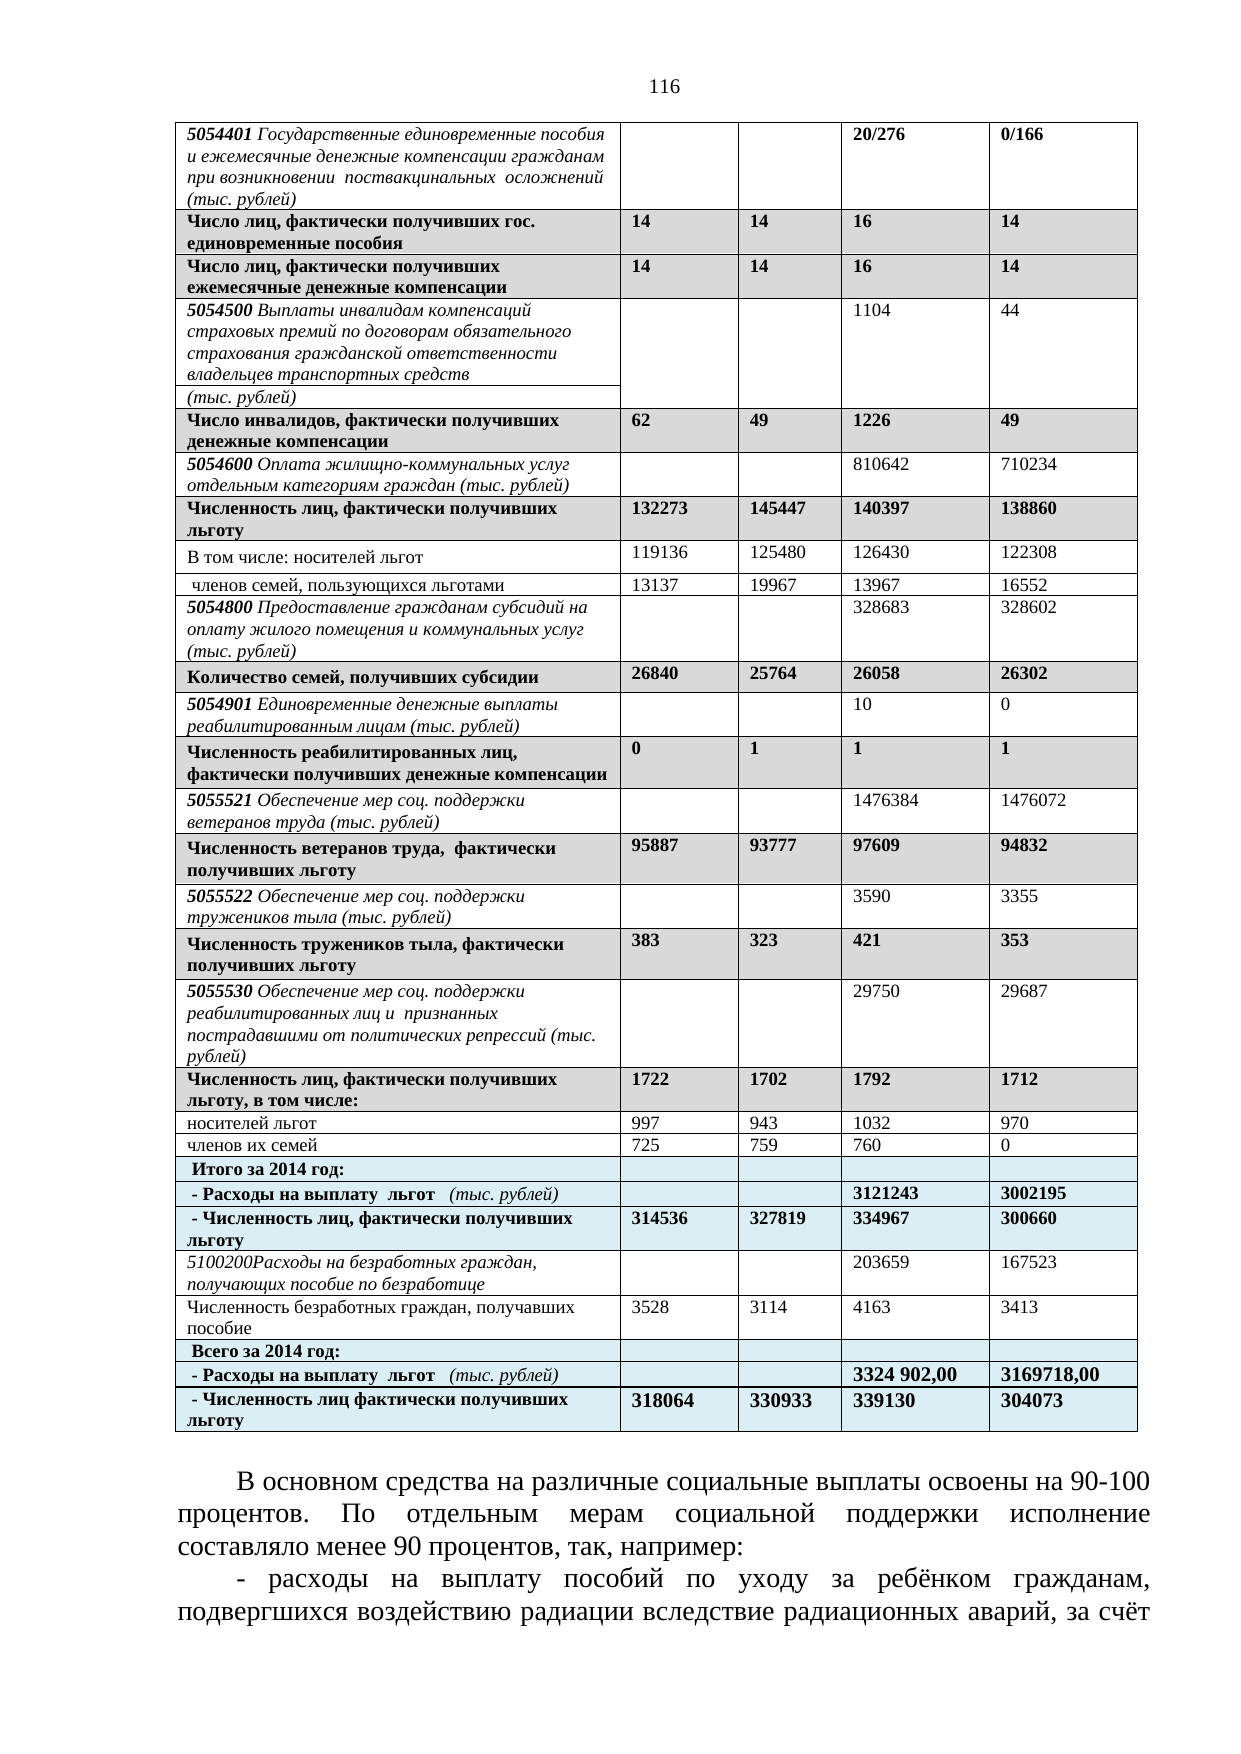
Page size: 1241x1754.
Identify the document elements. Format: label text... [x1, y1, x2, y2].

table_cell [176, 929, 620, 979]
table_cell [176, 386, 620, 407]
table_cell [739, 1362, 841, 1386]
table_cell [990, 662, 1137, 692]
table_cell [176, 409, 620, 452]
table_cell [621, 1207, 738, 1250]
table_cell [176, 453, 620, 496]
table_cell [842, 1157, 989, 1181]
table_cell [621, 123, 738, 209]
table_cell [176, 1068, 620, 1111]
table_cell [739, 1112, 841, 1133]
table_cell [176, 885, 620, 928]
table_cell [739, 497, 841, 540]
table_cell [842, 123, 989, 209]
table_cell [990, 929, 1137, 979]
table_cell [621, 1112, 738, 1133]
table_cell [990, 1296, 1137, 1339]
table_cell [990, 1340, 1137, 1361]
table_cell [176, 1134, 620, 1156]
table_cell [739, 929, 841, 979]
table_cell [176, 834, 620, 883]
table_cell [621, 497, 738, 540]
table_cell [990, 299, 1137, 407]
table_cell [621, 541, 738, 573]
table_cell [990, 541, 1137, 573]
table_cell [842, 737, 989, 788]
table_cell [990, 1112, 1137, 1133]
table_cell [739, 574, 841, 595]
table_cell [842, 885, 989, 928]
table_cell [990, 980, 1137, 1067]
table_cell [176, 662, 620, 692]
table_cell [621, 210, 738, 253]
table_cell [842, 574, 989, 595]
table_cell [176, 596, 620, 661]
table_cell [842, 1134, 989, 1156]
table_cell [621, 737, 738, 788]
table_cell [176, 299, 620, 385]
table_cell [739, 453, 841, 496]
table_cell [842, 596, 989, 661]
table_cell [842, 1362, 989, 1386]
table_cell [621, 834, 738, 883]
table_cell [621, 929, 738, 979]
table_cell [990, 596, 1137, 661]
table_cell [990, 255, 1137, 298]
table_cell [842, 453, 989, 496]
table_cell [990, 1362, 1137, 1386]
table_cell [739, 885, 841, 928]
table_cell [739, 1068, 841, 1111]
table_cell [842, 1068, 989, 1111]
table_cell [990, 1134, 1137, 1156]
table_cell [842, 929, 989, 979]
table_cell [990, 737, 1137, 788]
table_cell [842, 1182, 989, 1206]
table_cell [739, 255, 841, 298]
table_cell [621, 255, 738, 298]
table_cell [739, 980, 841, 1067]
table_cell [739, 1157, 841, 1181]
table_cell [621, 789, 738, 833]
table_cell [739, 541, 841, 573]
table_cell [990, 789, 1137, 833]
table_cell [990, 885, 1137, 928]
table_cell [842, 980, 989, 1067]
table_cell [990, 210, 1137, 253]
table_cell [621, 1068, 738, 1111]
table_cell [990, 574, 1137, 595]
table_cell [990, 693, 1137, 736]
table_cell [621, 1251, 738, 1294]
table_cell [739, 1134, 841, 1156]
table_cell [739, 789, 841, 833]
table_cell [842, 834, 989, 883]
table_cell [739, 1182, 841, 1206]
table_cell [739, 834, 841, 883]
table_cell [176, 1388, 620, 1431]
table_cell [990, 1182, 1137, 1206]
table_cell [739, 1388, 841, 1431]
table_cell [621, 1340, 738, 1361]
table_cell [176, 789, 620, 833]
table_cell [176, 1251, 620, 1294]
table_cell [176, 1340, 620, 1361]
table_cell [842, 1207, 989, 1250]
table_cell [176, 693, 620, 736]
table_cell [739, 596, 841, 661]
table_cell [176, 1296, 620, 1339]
text В основном средства на различные социальные выплаты освоены на 90-100 процентов. По отдельным мерам социальной поддержки исполнение составляло менее 90 процентов, так, например: [177, 1464, 1152, 1561]
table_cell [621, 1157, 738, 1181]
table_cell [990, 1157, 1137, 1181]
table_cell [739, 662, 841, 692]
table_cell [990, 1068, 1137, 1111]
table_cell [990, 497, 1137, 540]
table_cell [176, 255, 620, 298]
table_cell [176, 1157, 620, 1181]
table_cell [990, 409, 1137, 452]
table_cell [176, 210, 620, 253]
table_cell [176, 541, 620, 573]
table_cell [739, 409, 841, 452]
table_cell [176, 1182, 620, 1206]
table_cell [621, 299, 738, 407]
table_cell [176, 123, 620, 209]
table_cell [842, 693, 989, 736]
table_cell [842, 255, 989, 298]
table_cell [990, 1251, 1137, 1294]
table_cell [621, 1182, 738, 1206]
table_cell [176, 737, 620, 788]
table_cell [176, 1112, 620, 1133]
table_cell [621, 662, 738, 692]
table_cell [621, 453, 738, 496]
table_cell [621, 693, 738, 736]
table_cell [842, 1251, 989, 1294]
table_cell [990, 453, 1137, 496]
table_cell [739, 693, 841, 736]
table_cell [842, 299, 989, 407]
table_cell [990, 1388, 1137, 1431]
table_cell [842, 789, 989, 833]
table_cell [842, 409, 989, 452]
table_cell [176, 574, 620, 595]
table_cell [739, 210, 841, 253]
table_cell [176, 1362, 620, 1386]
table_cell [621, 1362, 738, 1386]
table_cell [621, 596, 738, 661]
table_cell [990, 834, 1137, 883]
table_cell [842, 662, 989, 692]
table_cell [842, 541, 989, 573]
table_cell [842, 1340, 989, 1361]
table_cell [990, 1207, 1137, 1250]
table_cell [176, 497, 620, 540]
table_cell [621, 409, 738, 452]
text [177, 1561, 1152, 1626]
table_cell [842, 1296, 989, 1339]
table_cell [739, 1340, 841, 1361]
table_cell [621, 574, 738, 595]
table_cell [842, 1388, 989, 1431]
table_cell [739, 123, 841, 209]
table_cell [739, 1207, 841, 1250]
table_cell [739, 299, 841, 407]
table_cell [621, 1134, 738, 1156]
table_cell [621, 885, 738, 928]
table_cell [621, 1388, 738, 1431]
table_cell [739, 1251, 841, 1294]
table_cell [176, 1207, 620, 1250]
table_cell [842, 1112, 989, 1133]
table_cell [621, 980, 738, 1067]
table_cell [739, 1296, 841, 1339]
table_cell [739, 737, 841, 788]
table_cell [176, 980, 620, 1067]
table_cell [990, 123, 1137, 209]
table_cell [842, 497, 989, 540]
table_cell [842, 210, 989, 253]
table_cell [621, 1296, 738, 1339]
